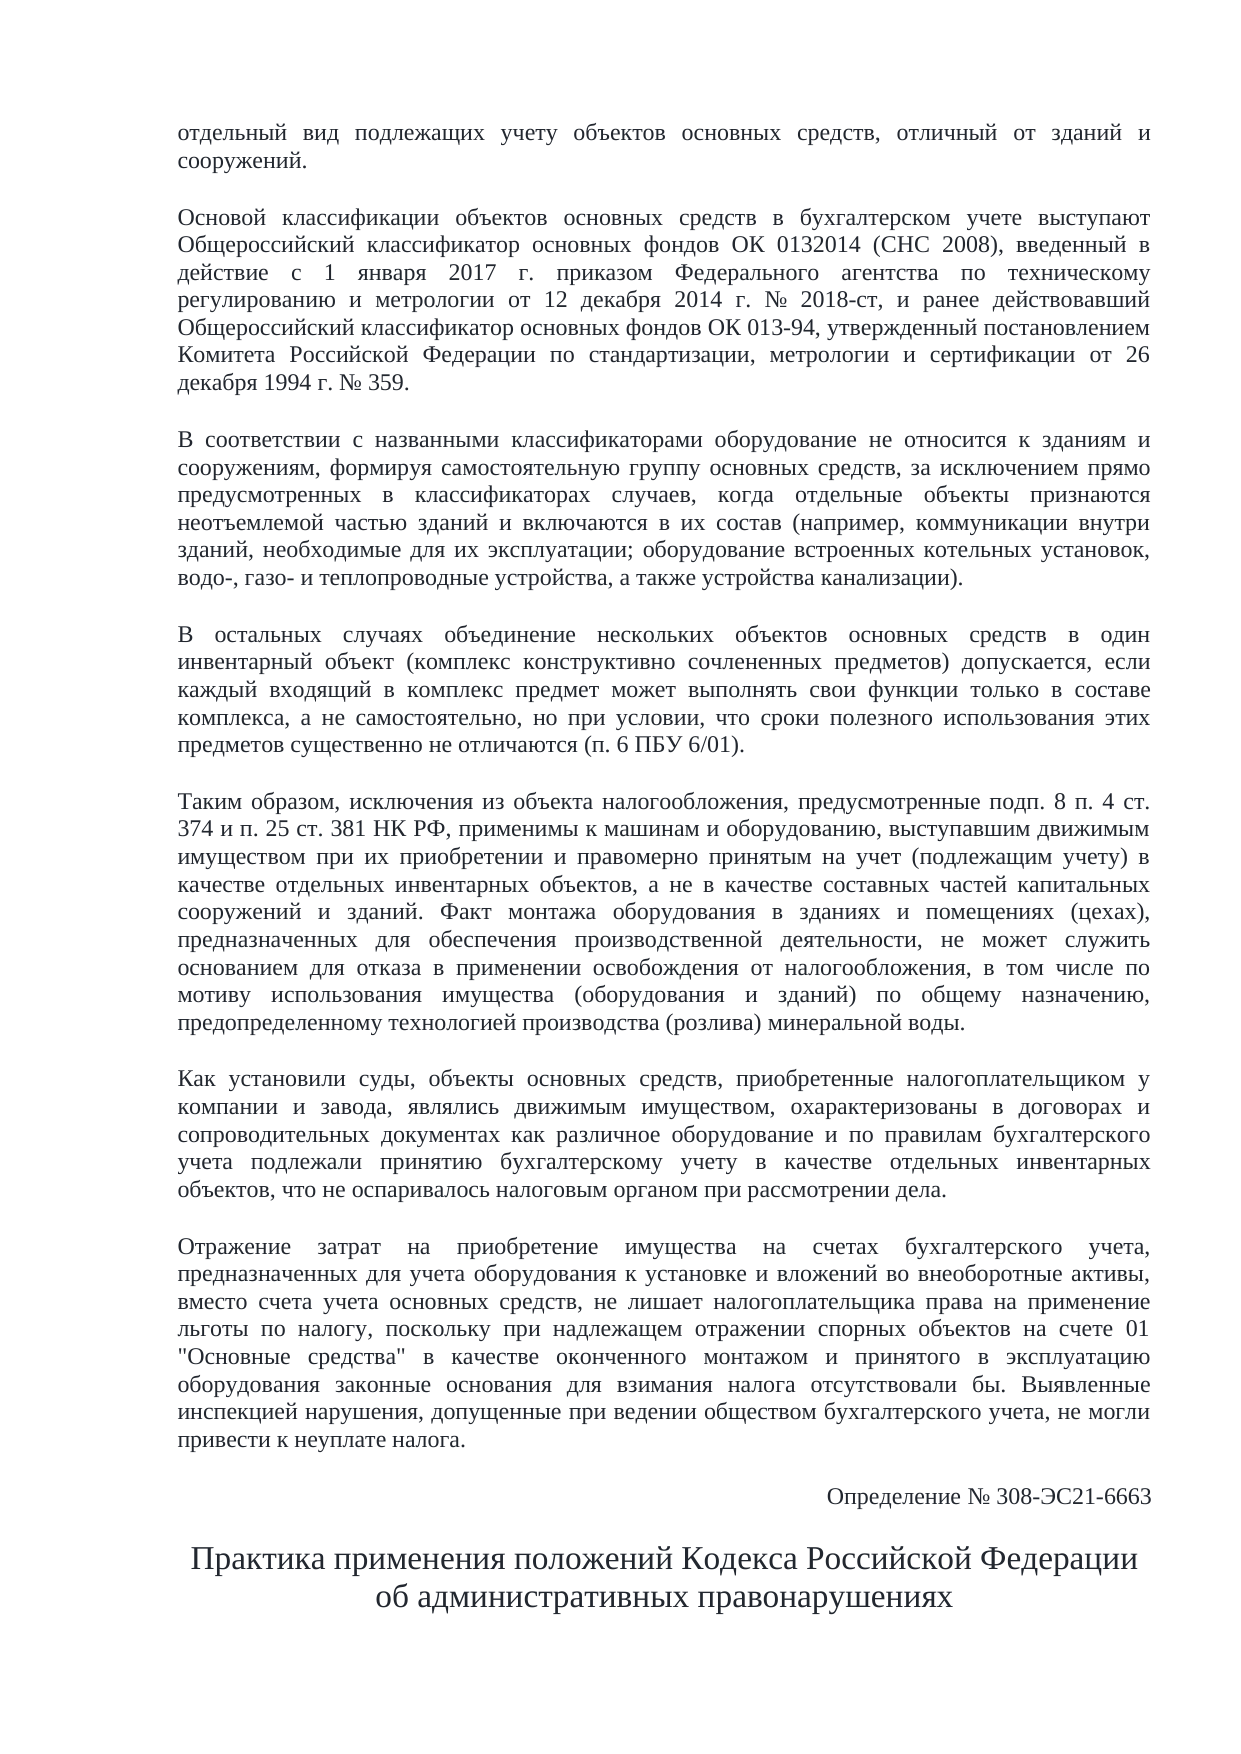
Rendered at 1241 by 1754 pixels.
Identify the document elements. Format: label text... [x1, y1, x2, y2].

text Отражение затрат на приобретение имущества на счетах бухгалтерского учета, предназначенных для учета оборудования к установке и вложений во внеоборотные активы, вместо счета учета основных средств, не лишает налогоплательщика права на применение льготы по налогу, поскольку при надлежащем отражении спорных объектов на счете 01 "Основные средства" в качестве оконченного монтажом и принятого в эксплуатацию оборудования законные основания для взимания налога отсутствовали бы. Выявленные инспекцией нарушения, допущенные при ведении обществом бухгалтерского учета, не могли привести к неуплате налога. [177, 1232, 1152, 1452]
text В соответствии с названными классификаторами оборудование не относится к зданиям и сооружениям, формируя самостоятельную группу основных средств, за исключением прямо предусмотренных в классификаторах случаев, когда отдельные объекты признаются неотъемлемой частью зданий и включаются в их состав (например, коммуникации внутри зданий, необходимые для их эксплуатации; оборудование встроенных котельных установок, водо-, газо- и теплопроводные устройства, а также устройства канализации). [177, 425, 1152, 591]
text Определение № 308-ЭС21-6663 [177, 1482, 1152, 1509]
text Как установили суды, объекты основных средств, приобретенные налогоплательщиком у компании и завода, являлись движимым имуществом, охарактеризованы в договорах и сопроводительных документах как различное оборудование и по правилам бухгалтерского учета подлежали принятию бухгалтерскому учету в качестве отдельных инвентарных объектов, что не оспаривалось налоговым органом при рассмотрении дела. [177, 1064, 1152, 1202]
text В остальных случаях объединение нескольких объектов основных средств в один инвентарный объект (комплекс конструктивно сочлененных предметов) допускается, если каждый входящий в комплекс предмет может выполнять свои функции только в составе комплекса, а не самостоятельно, но при условии, что сроки полезного использования этих предметов существенно не отличаются (п. 6 ПБУ 6/01). [177, 620, 1152, 758]
text Таким образом, исключения из объекта налогообложения, предусмотренные подп. 8 п. 4 ст. 374 и п. 25 ст. 381 НК РФ, применимы к машинам и оборудованию, выступавшим движимым имуществом при их приобретении и правомерно принятым на учет (подлежащим учету) в качестве отдельных инвентарных объектов, а не в качестве составных частей капитальных сооружений и зданий. Факт монтажа оборудования в зданиях и помещениях (цехах), предназначенных для обеспечения производственной деятельности, не может служить основанием для отказа в применении освобождения от налогообложения, в том числе по мотиву использования имущества (оборудования и зданий) по общему назначению, предопределенному технологией производства (розлива) минеральной воды. [177, 787, 1152, 1035]
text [177, 118, 1152, 173]
text Практика применения положений Кодекса Российской Федерации об административных правонарушениях [177, 1538, 1152, 1615]
text Основой классификации объектов основных средств в бухгалтерском учете выступают Общероссийский классификатор основных фондов ОК 0132014 (СНС 2008), введенный в действие с 1 января 2017 г. приказом Федерального агентства по техническому регулированию и метрологии от 12 декабря 2014 г. № 2018-ст, и ранее действовавший Общероссийский классификатор основных фондов ОК 013-94, утвержденный постановлением Комитета Российской Федерации по стандартизации, метрологии и сертификации от 26 декабря 1994 г. № 359. [177, 202, 1152, 396]
